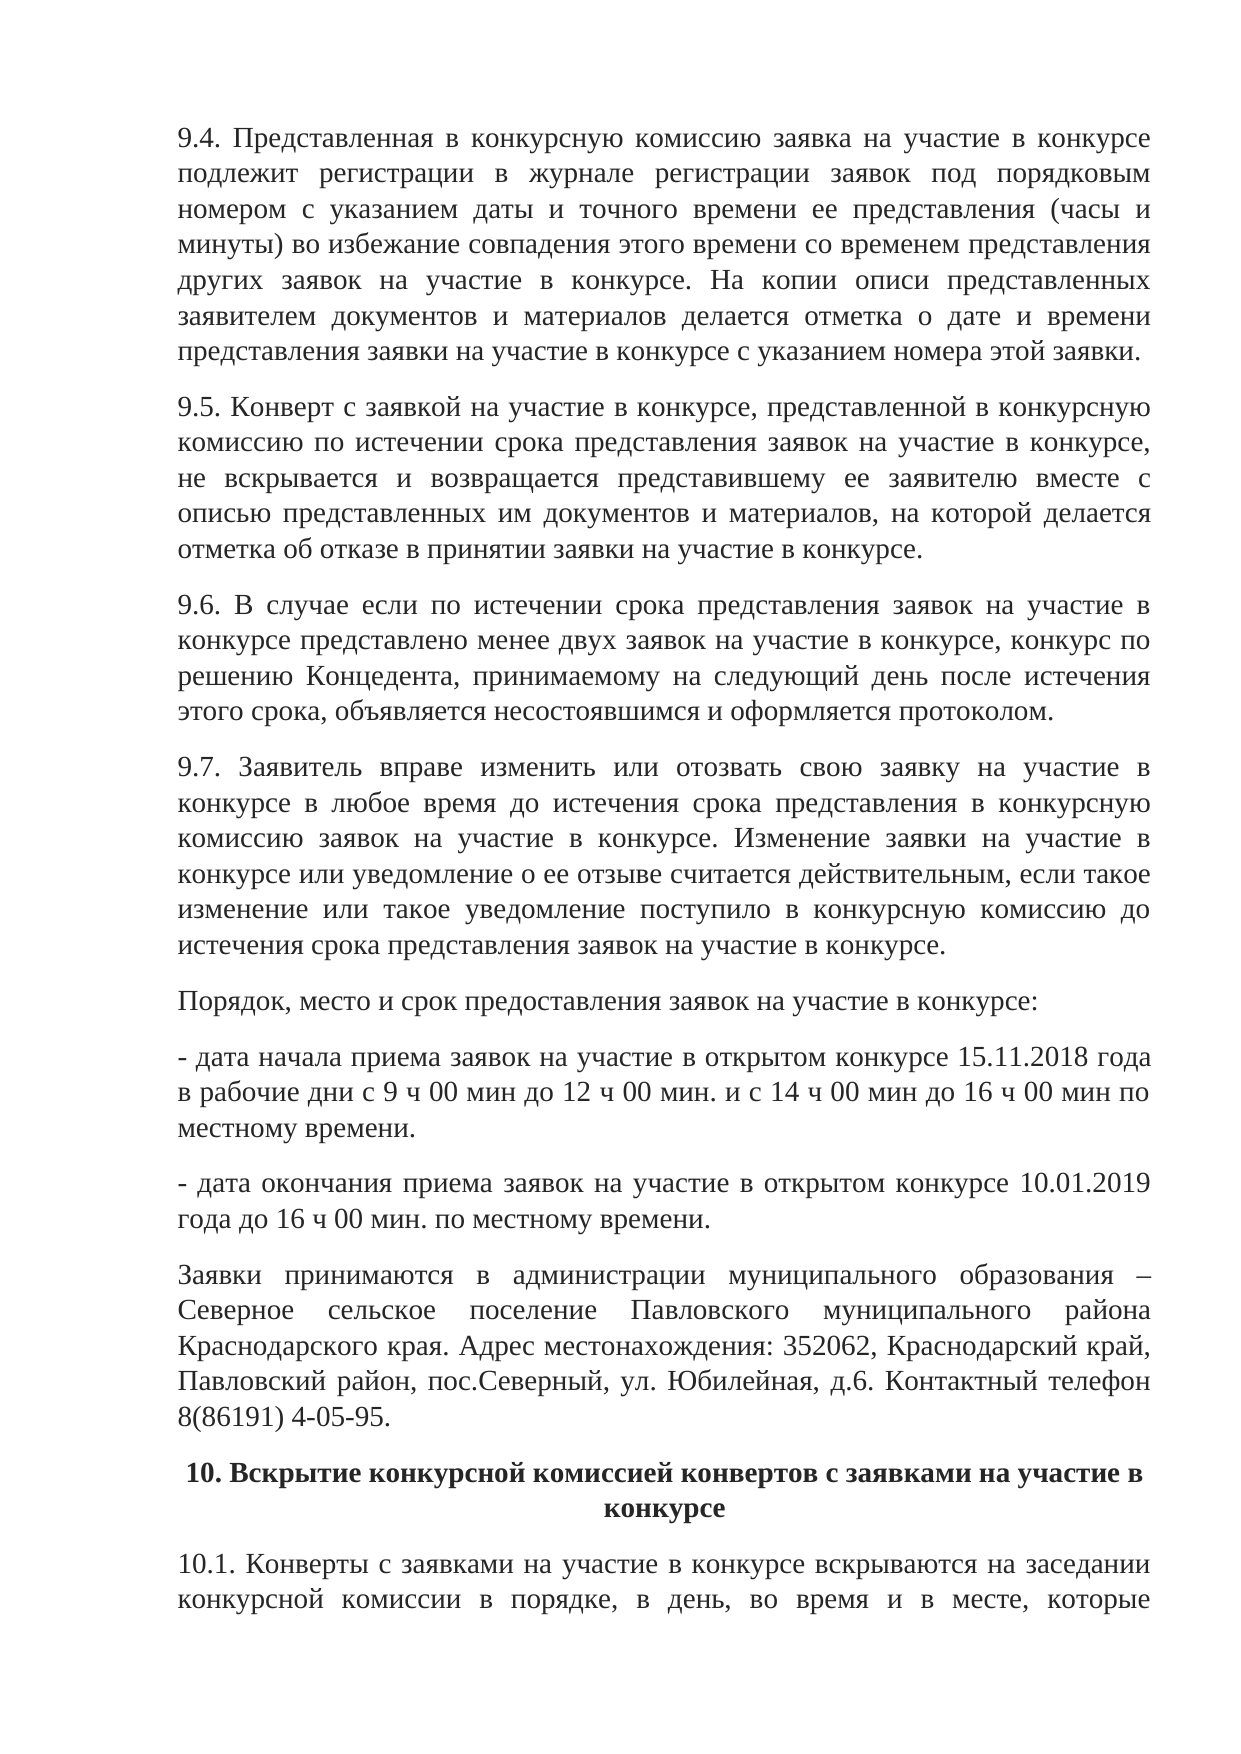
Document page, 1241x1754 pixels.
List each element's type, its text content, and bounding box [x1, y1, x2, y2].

text 9.6. В случае если по истечении срока представления заявок на участие в конкурсе представлено менее двух заявок на участие в конкурсе, конкурс по решению Концедента, принимаемому на следующий день после истечения этого срока, объявляется несостоявшимся и оформляется протоколом. [177, 585, 1152, 727]
text 9.5. Конверт с заявкой на участие в конкурсе, представленной в конкурсную комиссию по истечении срока представления заявок на участие в конкурсе, не вскрывается и возвращается представившему ее заявителю вместе с описью представленных им документов и материалов, на которой делается отметка об отказе в принятии заявки на участие в конкурсе. [177, 387, 1152, 565]
text 9.7. Заявитель вправе изменить или отозвать свою заявку на участие в конкурсе в любое время до истечения срока представления в конкурсную комиссию заявок на участие в конкурсе. Изменение заявки на участие в конкурсе или уведомление о ее отзыве считается действительным, если такое изменение или такое уведомление поступило в конкурсную комиссию до истечения срока представления заявок на участие в конкурсе. [177, 747, 1152, 961]
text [177, 1544, 1152, 1615]
text - дата окончания приема заявок на участие в открытом конкурсе 10.01.2019 года до 16 ч 00 мин. по местному времени. [177, 1163, 1152, 1234]
text Заявки принимаются в администрации муниципального образования – Северное сельское поселение Павловского муниципального района Краснодарского края. Адрес местонахождения: 352062, Краснодарский край, Павловский район, пос.Северный, ул. Юбилейная, д.6. Контактный телефон 8(86191) 4-05-95. [177, 1255, 1152, 1432]
text - дата начала приема заявок на участие в открытом конкурсе 15.11.2018 года в рабочие дни с 9 ч 00 мин до 12 ч 00 мин. и с 14 ч 00 мин до 16 ч 00 мин по местному времени. [177, 1037, 1152, 1143]
text 10. Вскрытие конкурсной комиссией конвертов с заявками на участие в конкурсе [177, 1453, 1152, 1524]
text Порядок, место и срок предоставления заявок на участие в конкурсе: [177, 981, 1152, 1016]
text 9.4. Представленная в конкурсную комиссию заявка на участие в конкурсе подлежит регистрации в журнале регистрации заявок под порядковым номером с указанием даты и точного времени ее представления (часы и минуты) во избежание совпадения этого времени со временем представления других заявок на участие в конкурсе. На копии описи представленных заявителем документов и материалов делается отметка о дате и времени представления заявки на участие в конкурсе с указанием номера этой заявки. [177, 118, 1152, 367]
